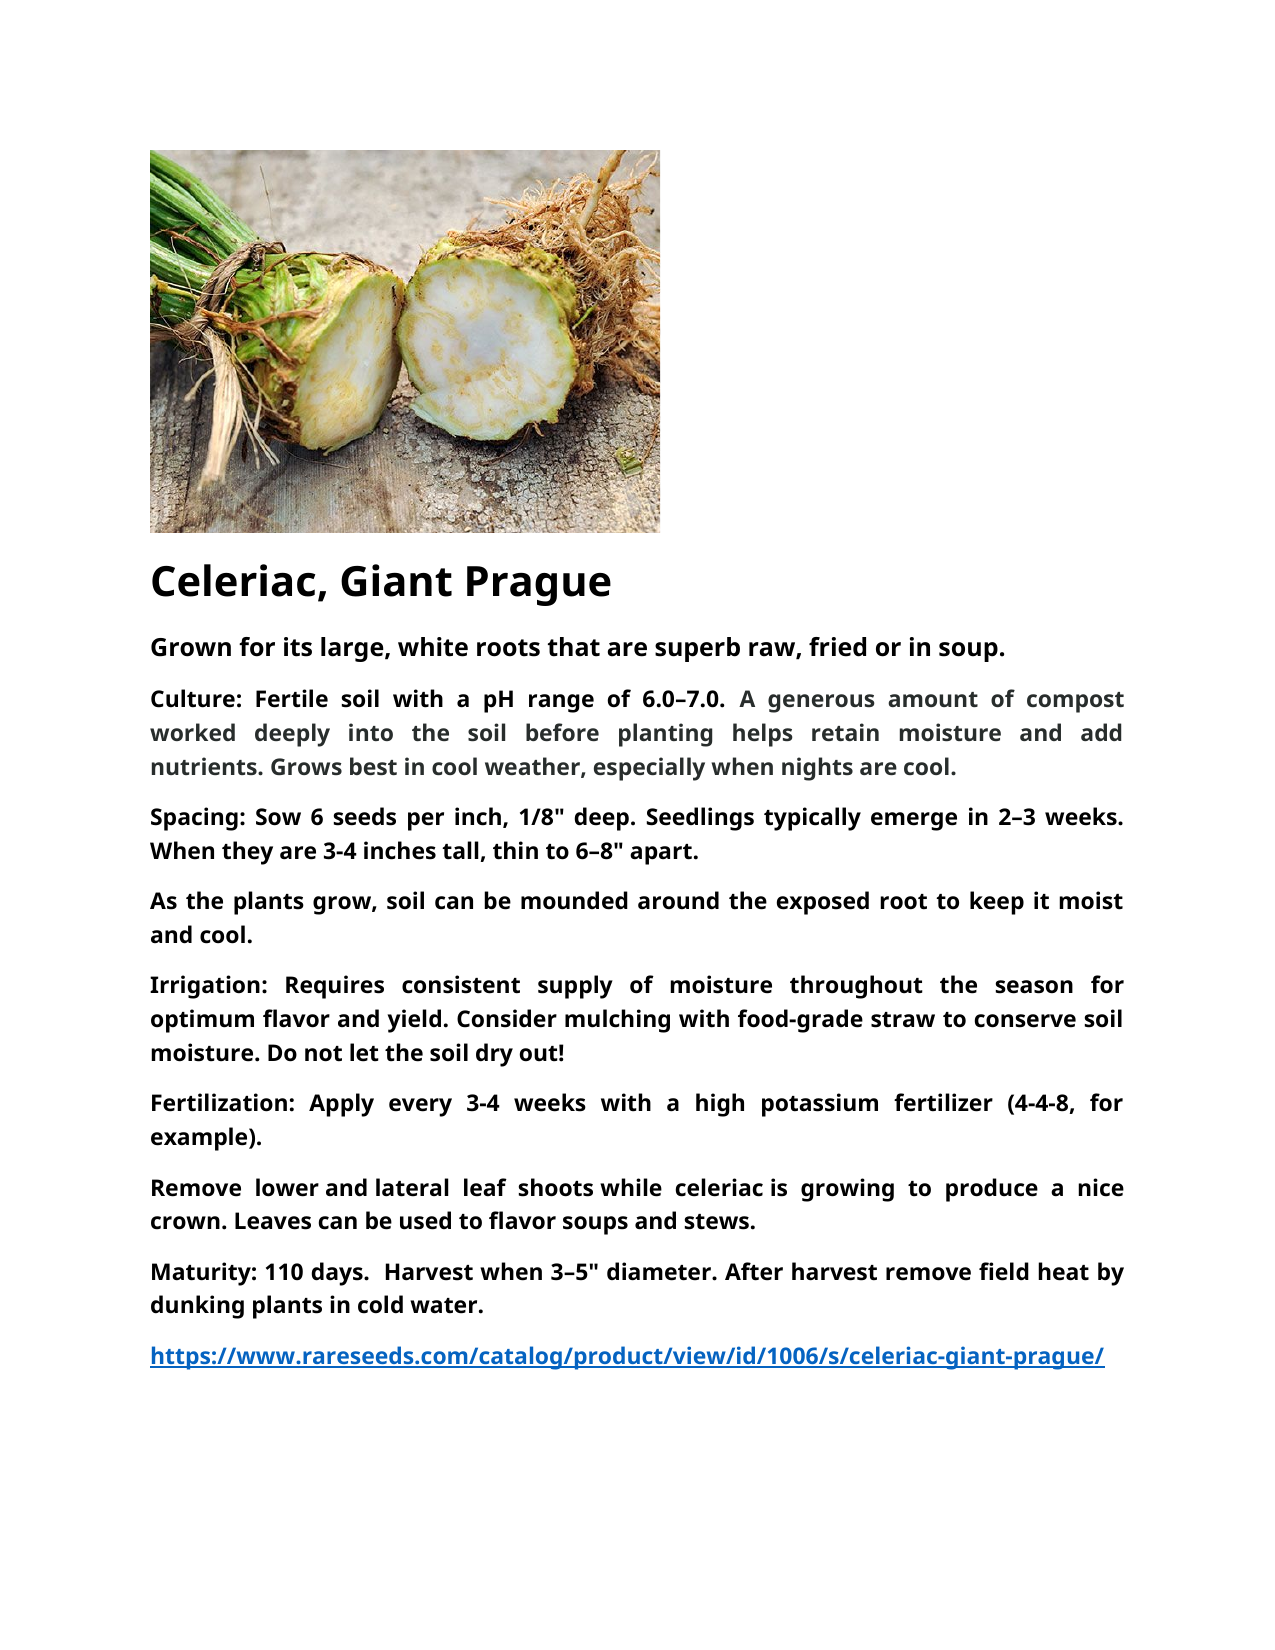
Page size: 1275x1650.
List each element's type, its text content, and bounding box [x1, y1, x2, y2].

text https://www.rareseeds.com/catalog/product/view/id/1006/s/celeriac-giant-prague/ [150, 1340, 1125, 1371]
text Grown for its large, white roots that are superb raw, fried or in soup. [150, 630, 1125, 664]
text Celeriac, Giant Prague [150, 552, 1125, 609]
text Culture: Fertile soil with a pH range of 6.0–7.0. A generous amount of compost worked deeply into the soil before planting helps retain moisture and add nutrients. Grows best in cool weather, especially when nights are cool. [150, 683, 1125, 782]
text Irrigation: Requires consistent supply of moisture throughout the season for optimum flavor and yield. Consider mulching with food-grade straw to conserve soil moisture. Do not let the soil dry out! [150, 1034, 1125, 1068]
text As the plants grow, soil can be mounded around the exposed root to keep it moist and cool. [150, 917, 1125, 950]
text Fertilization: Apply every 3-4 weeks with a high potassium fertilizer (4-4-8, for example). [150, 1119, 1125, 1152]
text Spacing: Sow 6 seeds per inch, 1/8" deep. Seedlings typically emerge in 2–3 weeks. When they are 3-4 inches tall, thin to 6–8" apart. [150, 832, 1125, 866]
text Maturity: 110 days. Harvest when 3–5" diameter. After harvest remove field heat by dunking plants in cold water. [150, 1256, 1125, 1321]
text Remove lower and lateral leaf shoots while celeriac is growing to produce a nice crown. Leaves can be used to flavor soups and stews. [150, 1172, 1125, 1237]
picture [150, 150, 661, 533]
